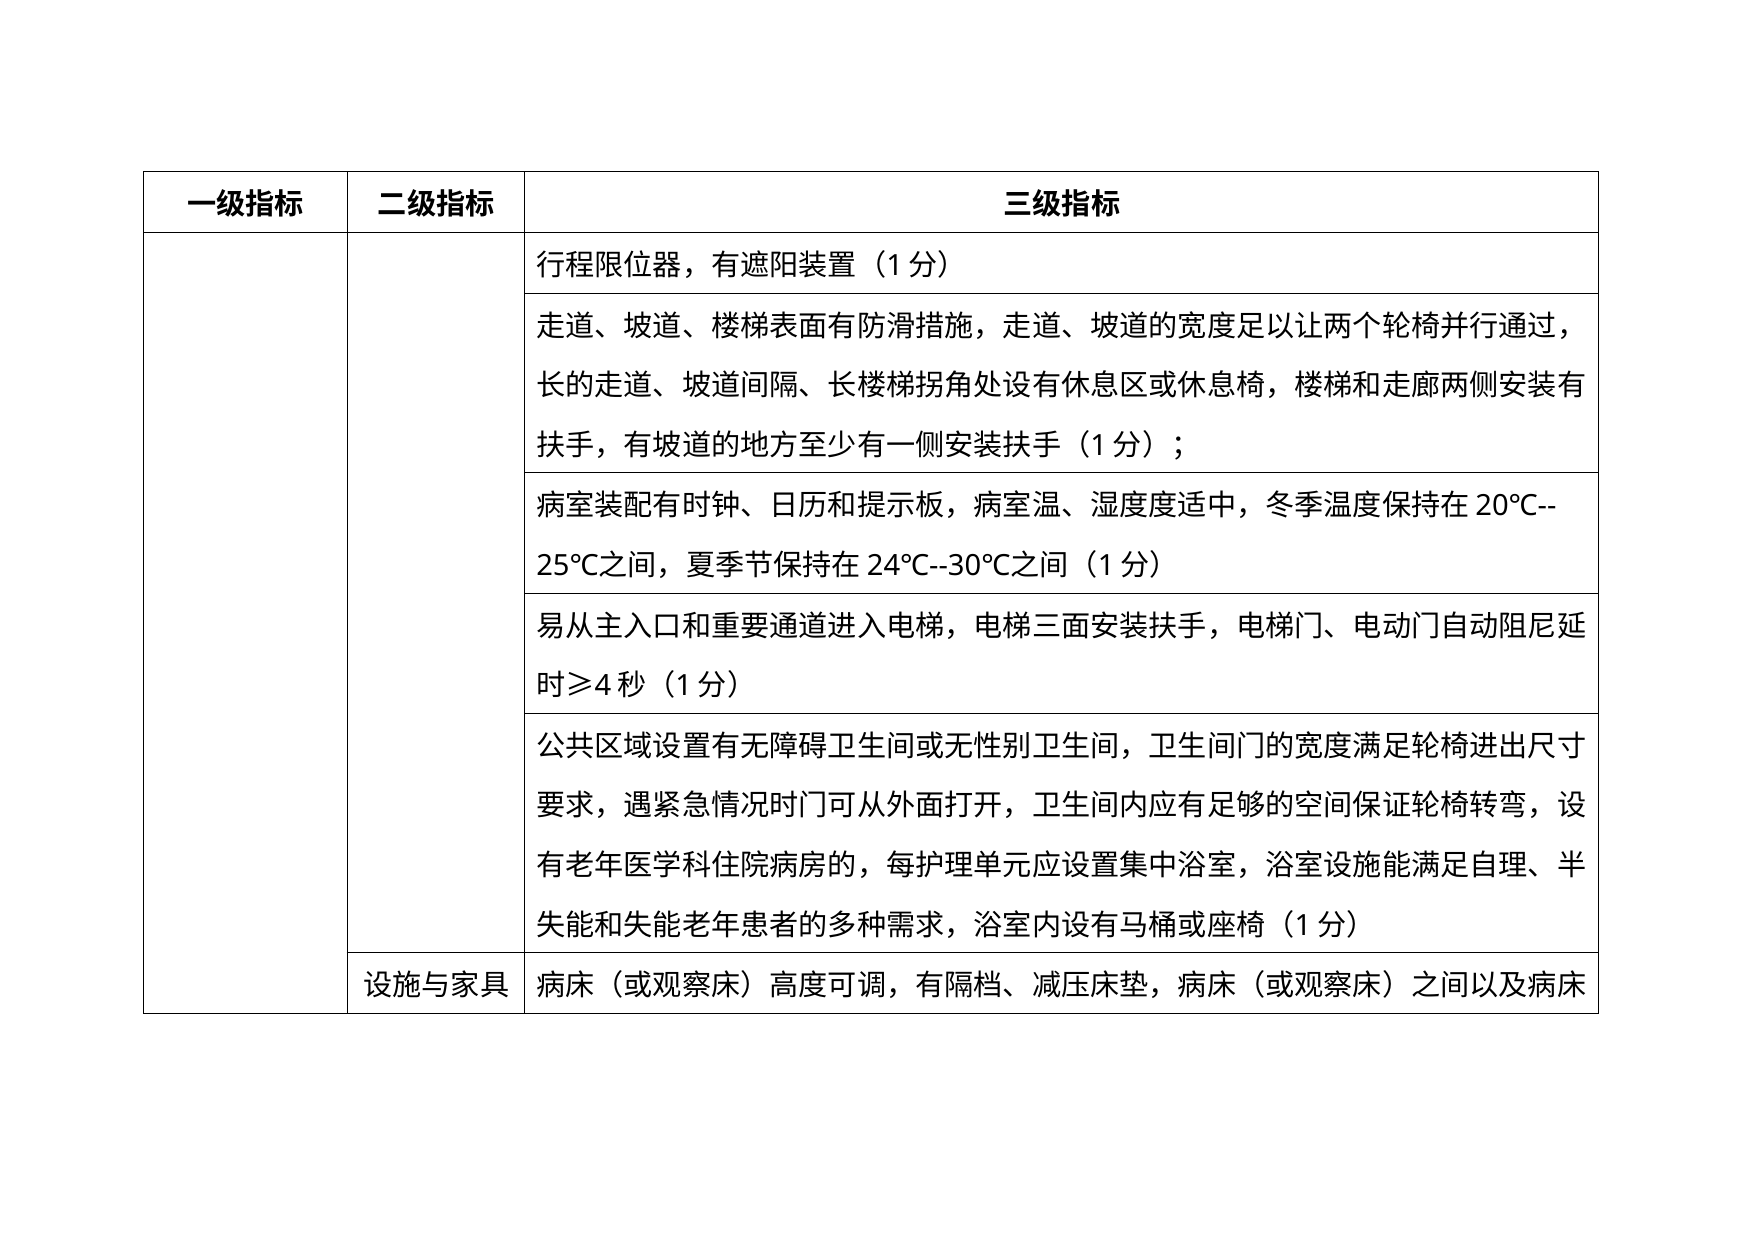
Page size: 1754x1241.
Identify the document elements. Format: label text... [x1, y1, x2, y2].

table_cell 公共区域设置有无障碍卫生间或无性别卫生间，卫生间门的宽度满足轮椅进出尺寸要求，遇紧急情况时门可从外面打开，卫生间内应有足够的空间保证轮椅转弯，设有老年医学科住院病房的，每护理单元应设置集中浴室，浴室设施能满足自理、半失能和失能老年患者的多种需求，浴室内设有马桶或座椅（1分） [525, 714, 1598, 952]
table_cell 设施与家具（6分） [348, 953, 524, 1013]
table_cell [525, 233, 1598, 292]
table_cell 易从主入口和重要通道进入电梯，电梯三面安装扶手，电梯门、电动门自动阻尼延时≥4秒（1分） [525, 594, 1598, 713]
table_header 一级指标 [144, 172, 347, 232]
table_header 三级指标 [525, 172, 1598, 232]
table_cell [525, 953, 1598, 1013]
table_cell 病室装配有时钟、日历和提示板，病室温、湿度度适中，冬季温度保持在20℃--25℃之间，夏季节保持在24℃--30℃之间（1分） [525, 473, 1598, 592]
table_cell 走道、坡道、楼梯表面有防滑措施，走道、坡道的宽度足以让两个轮椅并行通过，长的走道、坡道间隔、长楼梯拐角处设有休息区或休息椅，楼梯和走廊两侧安装有扶手，有坡道的地方至少有一侧安装扶手（1分）； [525, 294, 1598, 472]
table_header 二级指标 [348, 172, 524, 232]
